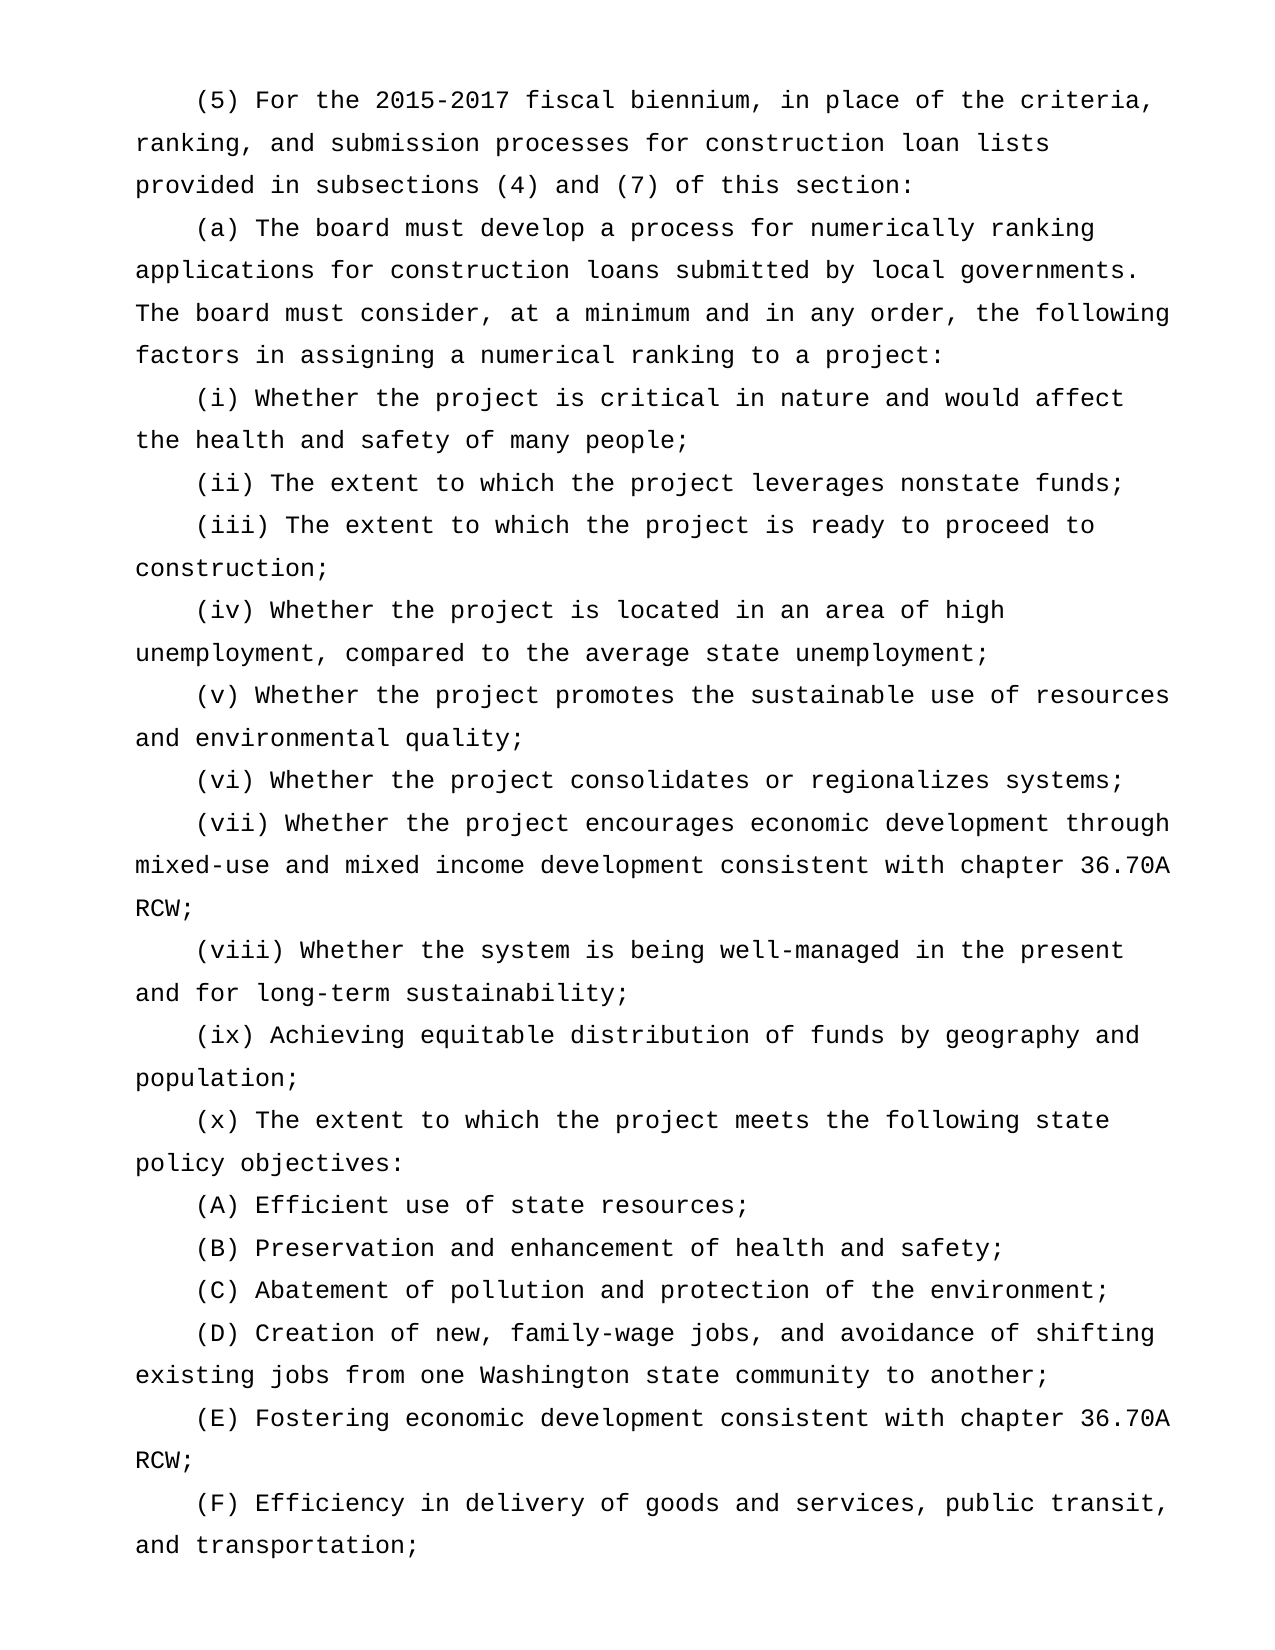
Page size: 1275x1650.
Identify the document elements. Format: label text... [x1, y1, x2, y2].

text (vi) Whether the project consolidates or regionalizes systems; [135, 755, 1170, 797]
text (ix) Achieving equitable distribution of funds by geography and population; [135, 1010, 1170, 1095]
text (v) Whether the project promotes the sustainable use of resources and environmental quality; [135, 670, 1170, 755]
text (vii) Whether the project encourages economic development through mixed-use and mixed income development consistent with chapter 36.70A RCW; [135, 797, 1170, 925]
text (viii) Whether the system is being well-managed in the present and for long-term sustainability; [135, 925, 1170, 1010]
text (F) Efficiency in delivery of goods and services, public transit, and transportation; [135, 1477, 1170, 1562]
text (B) Preservation and enhancement of health and safety; [135, 1222, 1170, 1265]
text (a) The board must develop a process for numerically ranking applications for construction loans submitted by local governments. The board must consider, at a minimum and in any order, the following factors in assigning a numerical ranking to a project: [135, 202, 1170, 372]
text (iii) The extent to which the project is ready to proceed to construction; [135, 500, 1170, 585]
text (x) The extent to which the project meets the following state policy objectives: [135, 1095, 1170, 1180]
text (E) Fostering economic development consistent with chapter 36.70A RCW; [135, 1392, 1170, 1477]
text (5) For the 2015-2017 fiscal biennium, in place of the criteria, ranking, and submission processes for construction loan lists provided in subsections (4) and (7) of this section: [135, 75, 1170, 202]
text (A) Efficient use of state resources; [135, 1180, 1170, 1222]
text (ii) The extent to which the project leverages nonstate funds; [135, 457, 1170, 500]
text (i) Whether the project is critical in nature and would affect the health and safety of many people; [135, 372, 1170, 457]
text (iv) Whether the project is located in an area of high unemployment, compared to the average state unemployment; [135, 585, 1170, 670]
text (D) Creation of new, family-wage jobs, and avoidance of shifting existing jobs from one Washington state community to another; [135, 1307, 1170, 1392]
text (C) Abatement of pollution and protection of the environment; [135, 1265, 1170, 1307]
